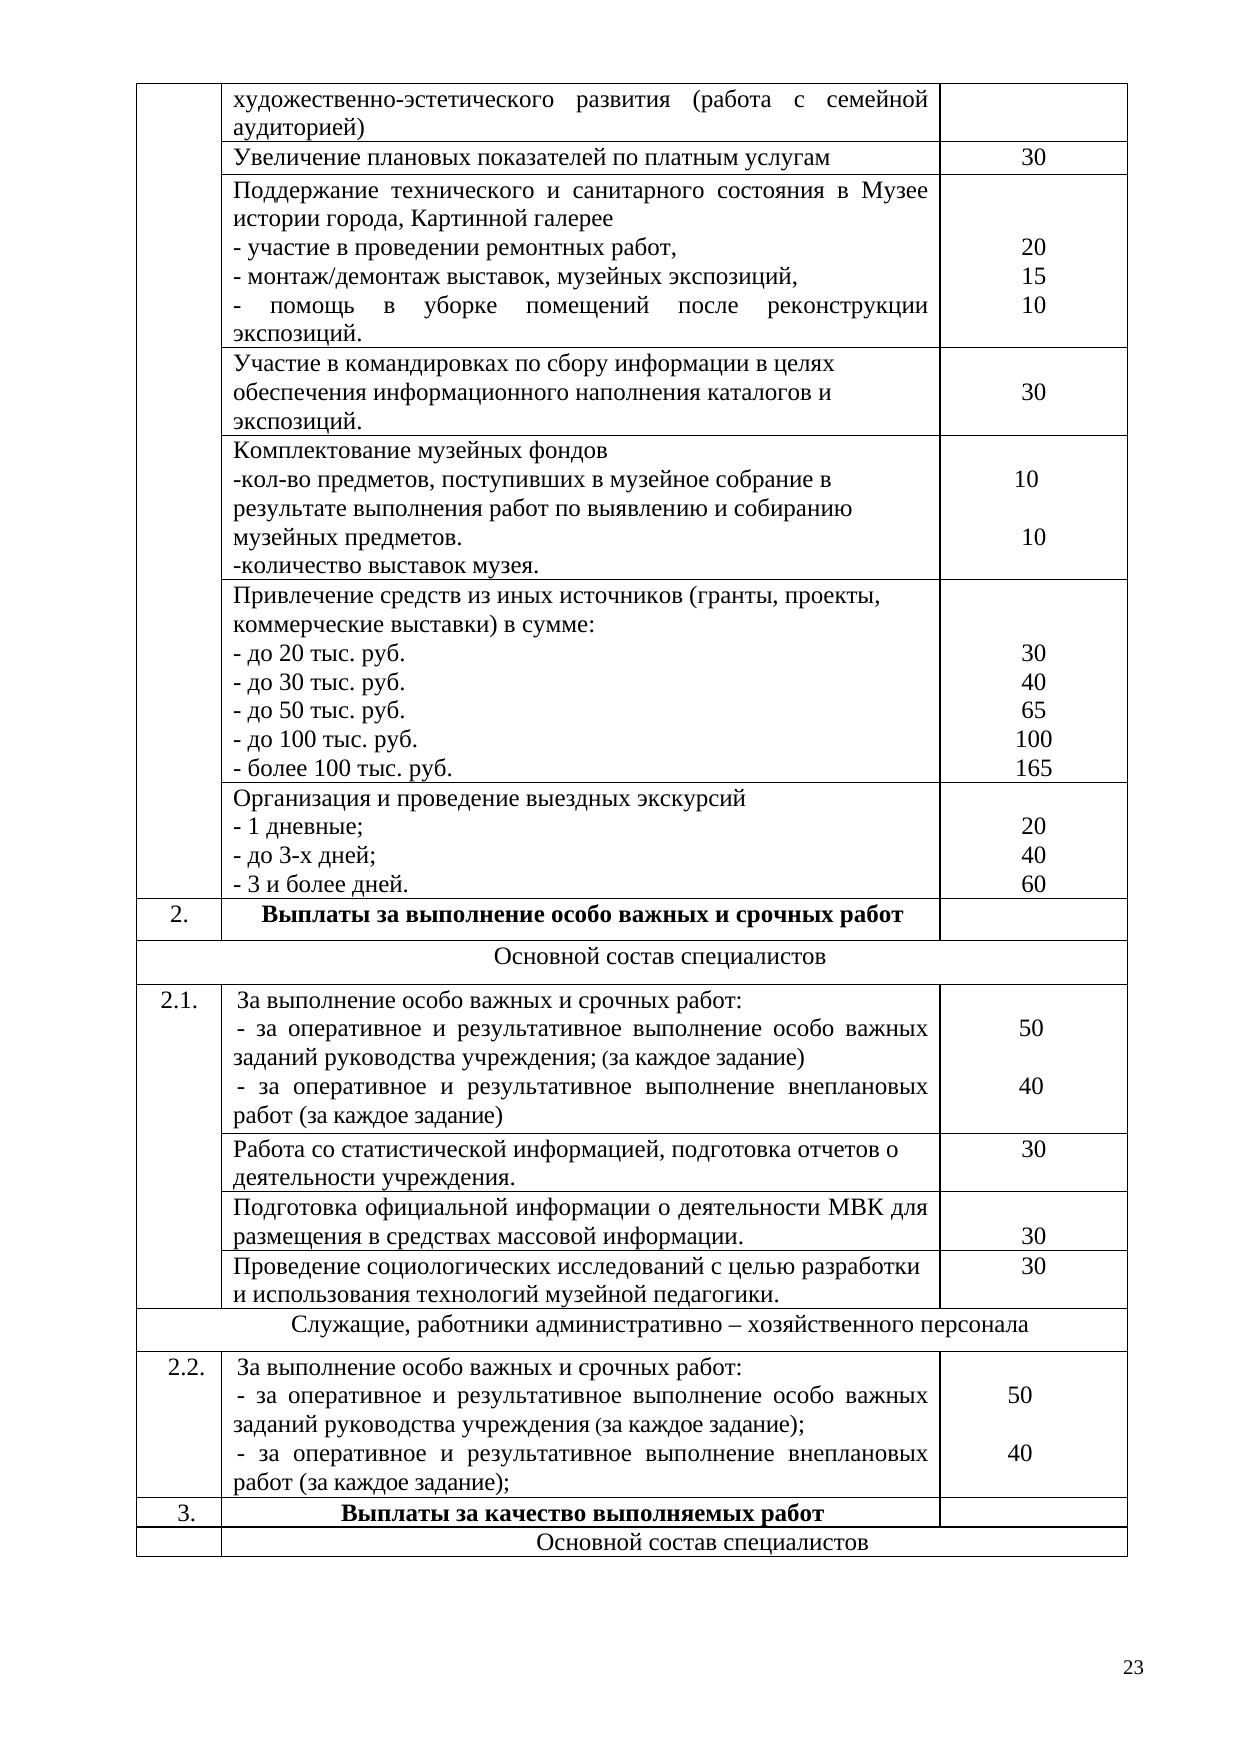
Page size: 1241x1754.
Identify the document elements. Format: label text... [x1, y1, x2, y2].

table_cell [941, 1498, 1127, 1526]
table_cell 50 40 [941, 1352, 1127, 1497]
table_cell Проведение социологических исследований с целью разработки и использования технологий музейной педагогики. [222, 1251, 939, 1308]
table_cell 10 10 [941, 436, 1127, 579]
table_cell 2.2. [137, 1352, 221, 1497]
table_cell Выплаты за качество выполняемых работ [222, 1498, 939, 1526]
table_cell За выполнение особо важных и срочных работ: - за оперативное и результативное выполнение особо важных заданий руководства учреждения (за каждое задание); - за оперативное и результативное выполнение внеплановых работ (за каждое задание); [222, 1352, 939, 1497]
table_cell Поддержание технического и санитарного состояния в Музее истории города, Картинной галерее - участие в проведении ремонтных работ, - монтаж/демонтаж выставок, музейных экспозиций, - помощь в уборке помещений после реконструкции экспозиций. [222, 175, 939, 347]
table_cell 20 [941, 84, 1127, 141]
table_cell 20 40 60 [941, 783, 1127, 898]
table_cell 2. [137, 899, 221, 940]
table_cell Организация и проведение выездных экскурсий - 1 дневные; - до 3-х дней; - 3 и более дней. [222, 783, 939, 898]
table_cell Подготовка официальной информации о деятельности МВК для размещения в средствах массовой информации. [222, 1192, 939, 1250]
table_cell 3. [137, 1498, 221, 1526]
table_cell Комплектование музейных фондов -кол-во предметов, поступивших в музейное собрание в результате выполнения работ по выявлению и собиранию музейных предметов. -количество выставок музея. [222, 436, 939, 579]
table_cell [222, 84, 939, 141]
table_cell Работа со статистической информацией, подготовка отчетов о деятельности учреждения. [222, 1134, 939, 1191]
table_cell Основной состав специалистов [137, 941, 1127, 984]
table_cell 2.1. [137, 985, 221, 1308]
table_cell Участие в командировках по сбору информации в целях обеспечения информационного наполнения каталогов и экспозиций. [222, 348, 939, 434]
table_cell 30 [941, 1192, 1127, 1250]
table_cell Основной состав специалистов [222, 1528, 1127, 1556]
table_cell 30 [941, 1134, 1127, 1191]
table_cell 30 40 65 100 165 [941, 580, 1127, 782]
table_cell Выплаты за выполнение особо важных и срочных работ [222, 899, 939, 940]
table_cell Служащие, работники административно – хозяйственного персонала [137, 1309, 1127, 1351]
table_cell 30 [941, 142, 1127, 174]
table_cell Привлечение средств из иных источников (гранты, проекты, коммерческие выставки) в сумме: - до 20 тыс. руб. - до 30 тыс. руб. - до 50 тыс. руб. - до 100 тыс. руб. - более 100 тыс. руб. [222, 580, 939, 782]
table_cell [137, 1528, 221, 1556]
table_cell За выполнение особо важных и срочных работ: - за оперативное и результативное выполнение особо важных заданий руководства учреждения; (за каждое задание) - за оперативное и результативное выполнение внеплановых работ (за каждое задание) [222, 985, 939, 1133]
table_cell [941, 899, 1127, 940]
table_cell 30 [941, 1251, 1127, 1308]
table_cell Увеличение плановых показателей по платным услугам [222, 142, 939, 174]
table_cell 20 15 10 [941, 175, 1127, 347]
table_cell 50 40 [941, 985, 1127, 1133]
table_cell 30 [941, 348, 1127, 434]
